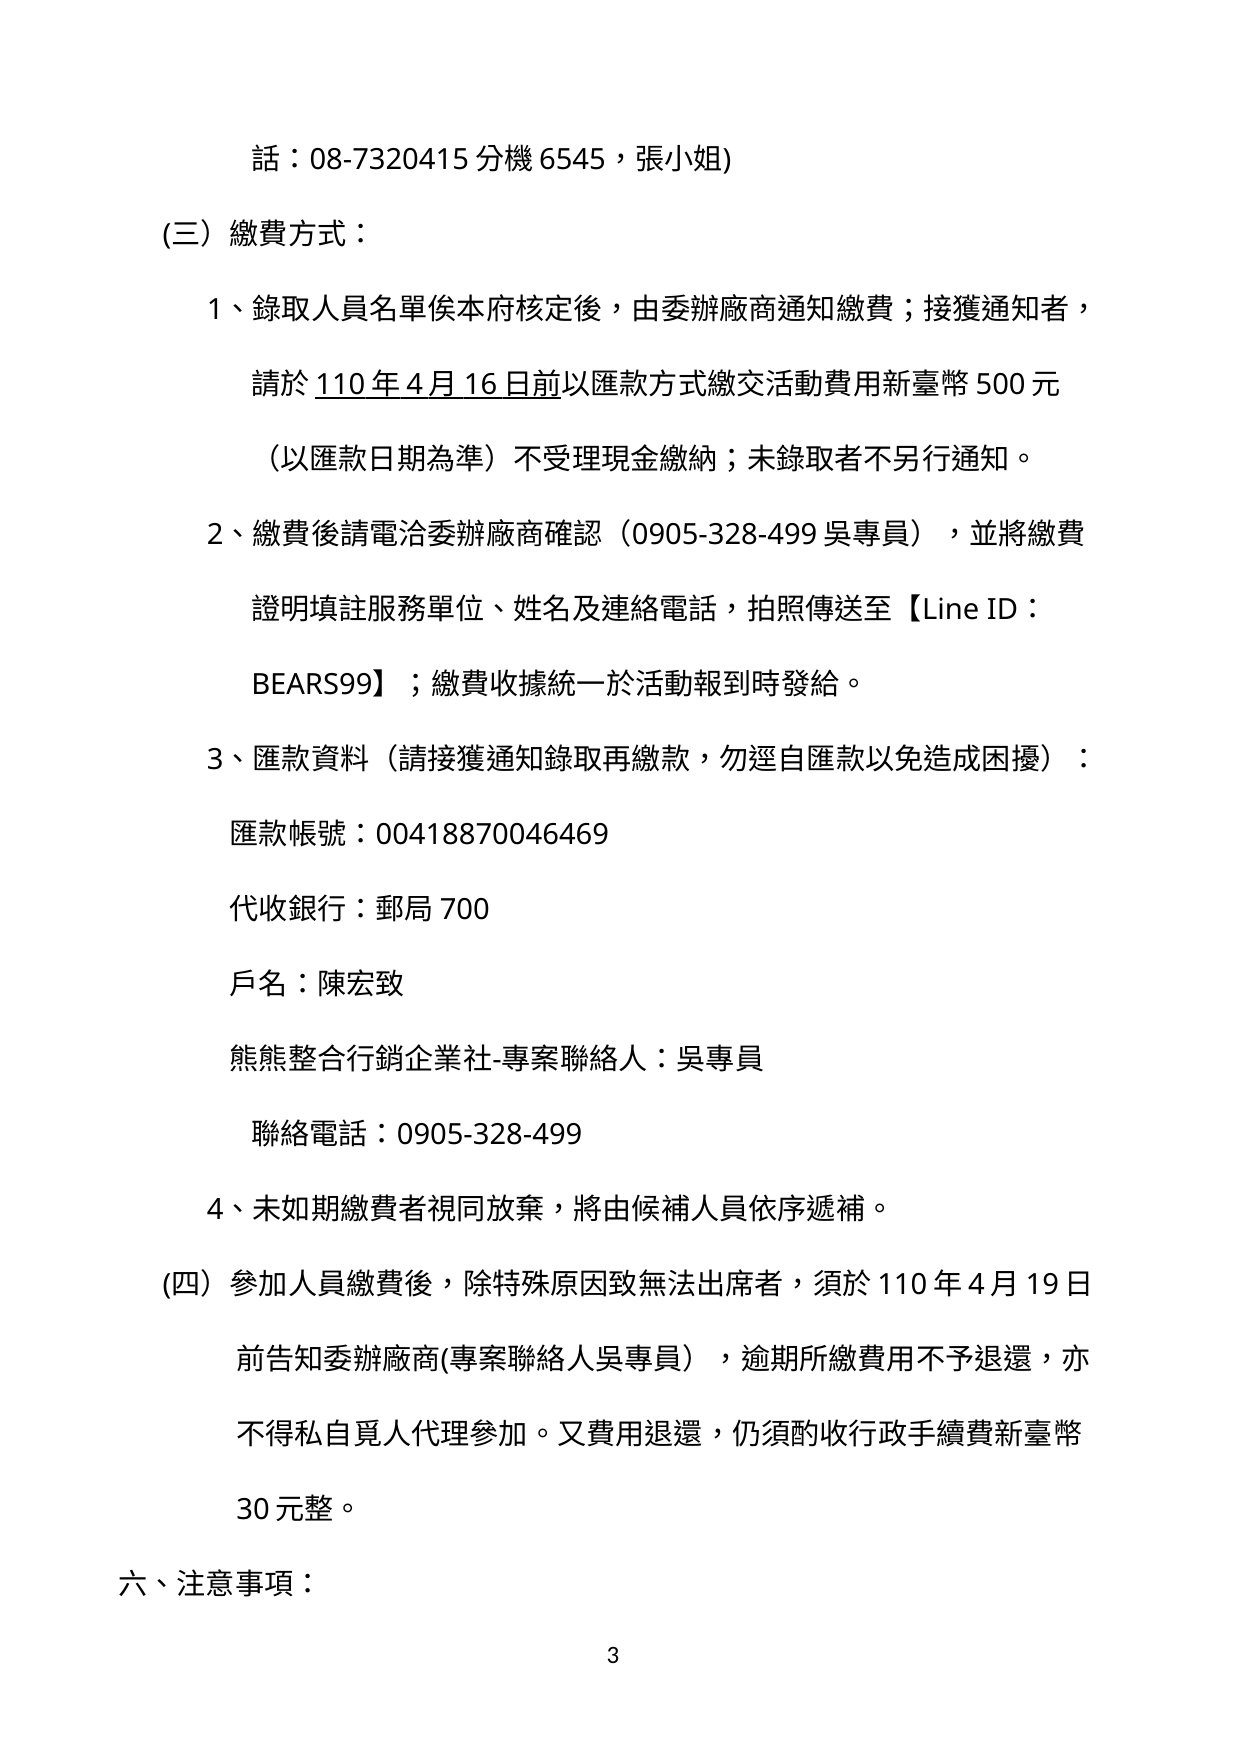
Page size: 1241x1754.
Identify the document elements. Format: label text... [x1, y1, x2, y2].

text 熊熊整合行銷企業社-專案聯絡人：吳專員 [207, 1019, 1107, 1094]
text 代收銀行：郵局700 [207, 869, 1107, 944]
text 匯款帳號：00418870046469 [207, 794, 1107, 869]
text 戶名：陳宏致 [207, 944, 1107, 1019]
text (三）繳費方式： [162, 194, 1107, 269]
text 2、繳費後請電洽委辦廠商確認（0905-328-499吳專員），並將繳費證明填註服務單位、姓名及連絡電話，拍照傳送至【Line ID：BEARS99】；繳費收據統一於活動報到時發給。 [207, 494, 1107, 719]
text 六、注意事項： [118, 1544, 1107, 1619]
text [207, 119, 1107, 194]
text 3、匯款資料（請接獲通知錄取再繳款，勿逕自匯款以免造成困擾）： [207, 719, 1107, 794]
text 聯絡電話：0905-328-499 [251, 1094, 1107, 1169]
text (四）參加人員繳費後，除特殊原因致無法出席者，須於110年4月19日前告知委辦廠商(專案聯絡人吳專員），逾期所繳費用不予退還，亦不得私自覓人代理參加。又費用退還，仍須酌收行政手續費新臺幣30元整。 [162, 1244, 1107, 1544]
text 1、錄取人員名單俟本府核定後，由委辦廠商通知繳費；接獲通知者，請於110年4月16日前以匯款方式繳交活動費用新臺幣500元（以匯款日期為準）不受理現金繳納；未錄取者不另行通知。 [207, 269, 1107, 494]
text 4、未如期繳費者視同放棄，將由候補人員依序遞補。 [207, 1169, 1107, 1244]
